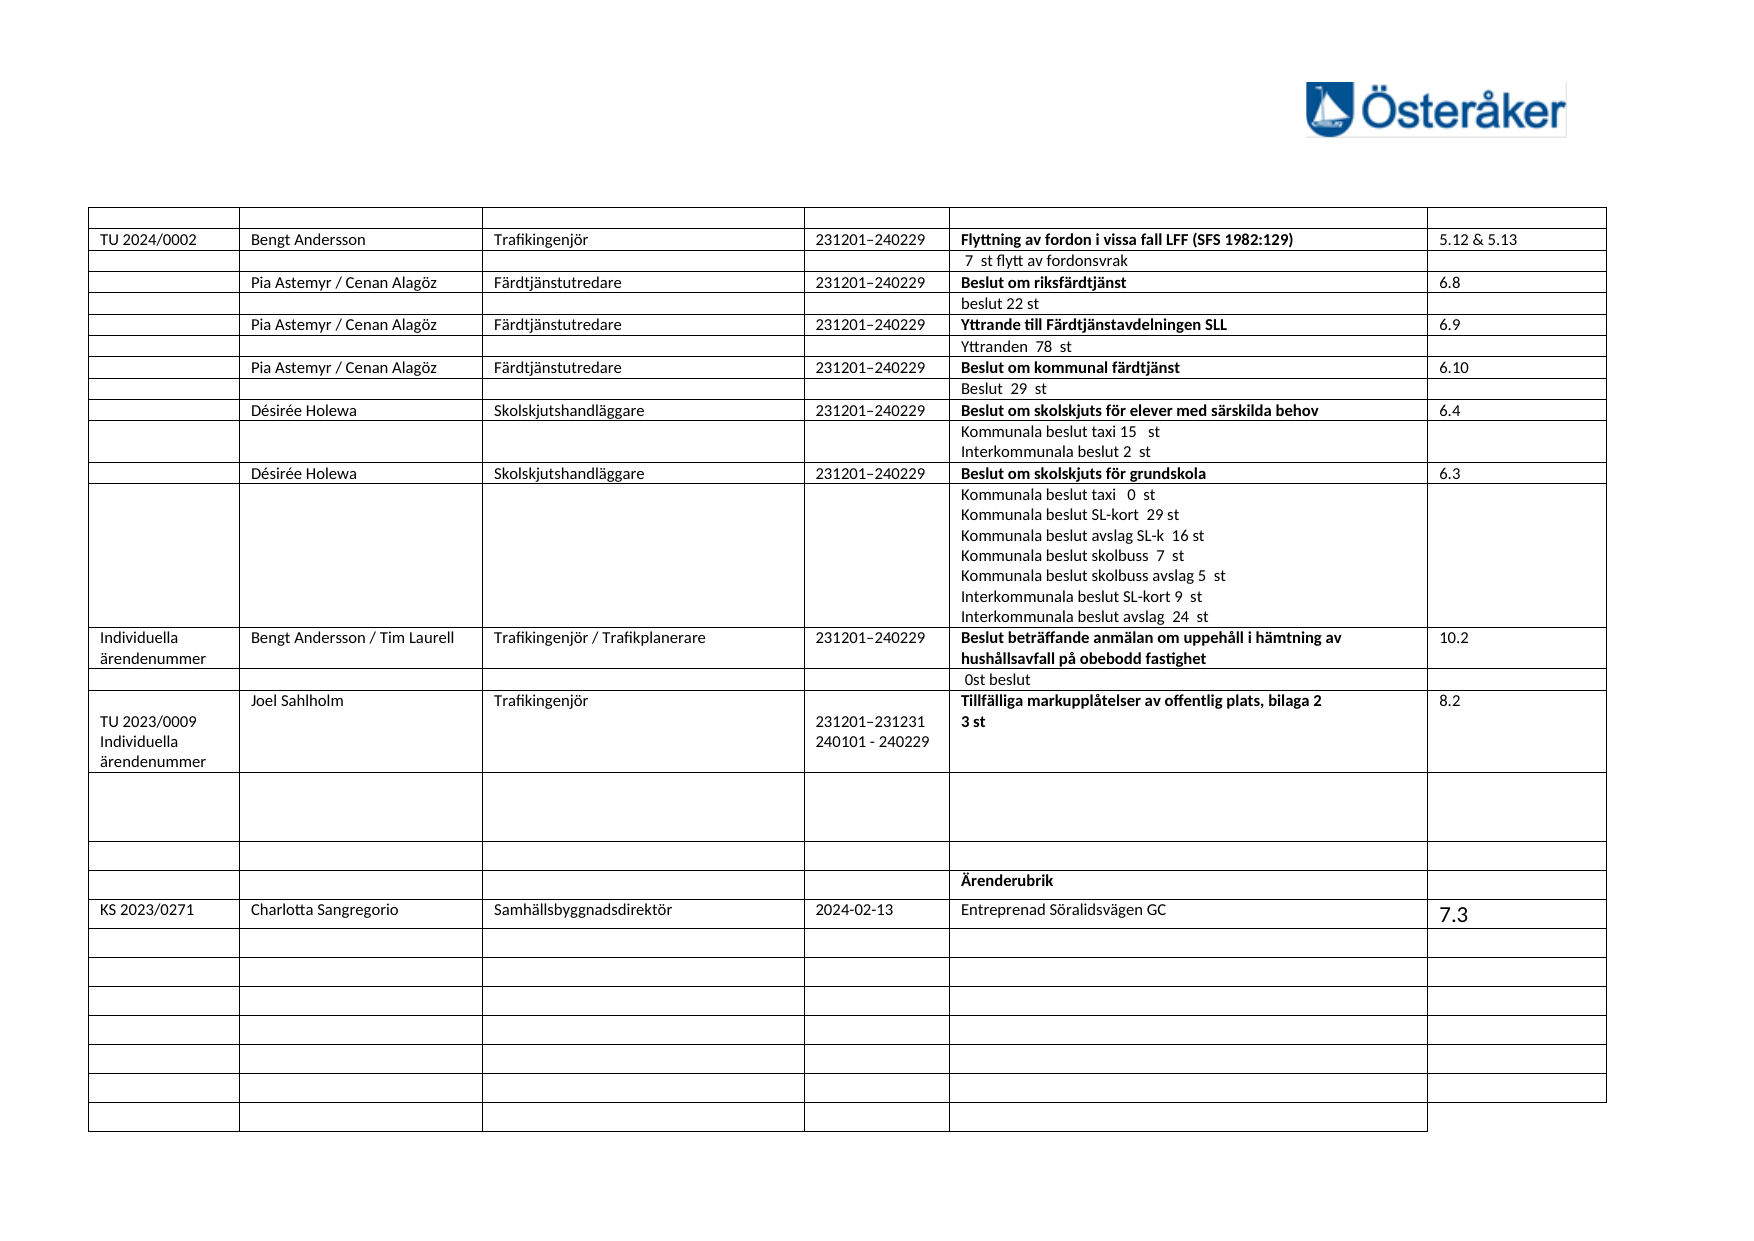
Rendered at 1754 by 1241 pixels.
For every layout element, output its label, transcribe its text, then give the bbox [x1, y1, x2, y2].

table_cell Désirée Holewa [240, 400, 482, 420]
table_cell 2024-02-13 [805, 900, 949, 928]
table_cell [483, 293, 804, 313]
table_cell [89, 1103, 239, 1131]
table_cell Beslut om skolskjuts för grundskola [950, 463, 1427, 483]
table_cell [240, 669, 482, 689]
table_cell Tillfälliga markupplåtelser av offentlig plats, bilaga 2 3 st [950, 691, 1427, 772]
table_cell [1428, 1074, 1606, 1102]
table_cell Trafikingenjör [483, 229, 804, 249]
table_cell [483, 1016, 804, 1044]
table_cell [805, 1103, 949, 1131]
table_cell [805, 929, 949, 957]
table_cell [1428, 871, 1606, 899]
table_cell KS 2023/0271 [89, 900, 239, 928]
table_cell Beslut om kommunal färdtjänst [950, 357, 1427, 378]
table_cell [89, 773, 239, 841]
table_cell [89, 842, 239, 869]
table_cell beslut 22 st [950, 293, 1427, 313]
table_cell [1428, 208, 1606, 228]
table_cell [805, 293, 949, 313]
table_cell [89, 293, 239, 313]
table_cell [1428, 379, 1606, 399]
table_cell 6.3 [1428, 463, 1606, 483]
table_cell Désirée Holewa [240, 463, 482, 483]
table_cell [240, 1016, 482, 1044]
table_cell [240, 293, 482, 313]
table_cell TU 2024/0002 [89, 229, 239, 249]
table_cell 6.9 [1428, 315, 1606, 335]
table_cell Skolskjutshandläggare [483, 400, 804, 420]
table_cell [240, 421, 482, 462]
table_cell [805, 773, 949, 841]
table_cell Pia Astemyr / Cenan Alagöz [240, 272, 482, 292]
table_cell [805, 669, 949, 689]
table_cell [1428, 987, 1606, 1015]
table_cell 231201–240229 [805, 229, 949, 249]
table_cell [950, 208, 1427, 228]
table_cell [483, 251, 804, 271]
table_cell [89, 987, 239, 1015]
table_cell [89, 379, 239, 399]
table_cell [1428, 484, 1606, 627]
table_cell [950, 842, 1427, 869]
table_cell [240, 1045, 482, 1073]
table_cell Yttrande till Färdtjänstavdelningen SLL [950, 315, 1427, 335]
table_cell [950, 929, 1427, 957]
table_cell [89, 463, 239, 483]
table_cell [483, 958, 804, 986]
table_cell Beslut 29 st [950, 379, 1427, 399]
table_cell [1428, 958, 1606, 986]
table_cell [805, 421, 949, 462]
table_cell [483, 669, 804, 689]
table_cell 7.3 [1428, 900, 1606, 928]
table_cell [89, 484, 239, 627]
table_cell [950, 1016, 1427, 1044]
table_cell [89, 400, 239, 420]
table_cell [483, 484, 804, 627]
table_cell Ärenderubrik [950, 871, 1427, 899]
table_cell [1428, 842, 1606, 869]
table_cell [805, 987, 949, 1015]
table_cell Kommunala beslut taxi 0 st Kommunala beslut SL-kort 29 st Kommunala beslut avslag SL-k 16 st Kommunala beslut skolbuss 7 st Kommunala beslut skolbuss avslag 5 st Interkommunala beslut SL-kort 9 st Interkommunala beslut avslag 24 st [950, 484, 1427, 627]
table_cell Färdtjänstutredare [483, 357, 804, 378]
table_cell Bengt Andersson [240, 229, 482, 249]
table_cell [240, 251, 482, 271]
table_cell Trafikingenjör / Trafikplanerare [483, 628, 804, 668]
table_cell [483, 929, 804, 957]
table_cell [89, 1045, 239, 1073]
table_cell 6.8 [1428, 272, 1606, 292]
table_cell [240, 773, 482, 841]
table_cell 6.4 [1428, 400, 1606, 420]
table_cell [240, 871, 482, 899]
table_cell [89, 208, 239, 228]
table_cell 7 st flytt av fordonsvrak [950, 251, 1427, 271]
table_cell Beslut beträffande anmälan om uppehåll i hämtning av hushållsavfall på obebodd fastighet [950, 628, 1427, 668]
table_cell [483, 1045, 804, 1073]
table_cell [89, 871, 239, 899]
table_cell [1428, 773, 1606, 841]
table_cell [89, 272, 239, 292]
table_cell Joel Sahlholm [240, 691, 482, 772]
table_cell [240, 958, 482, 986]
table_cell 231201–240229 [805, 357, 949, 378]
table_cell [950, 1074, 1427, 1102]
table_cell 8.2 [1428, 691, 1606, 772]
table_cell [950, 958, 1427, 986]
table_cell Entreprenad Söralidsvägen GC [950, 900, 1427, 928]
table_cell [89, 958, 239, 986]
table_cell [89, 669, 239, 689]
table_cell [89, 251, 239, 271]
table_cell [240, 842, 482, 869]
table_cell [805, 1045, 949, 1073]
table_cell 231201–240229 [805, 272, 949, 292]
table_cell [240, 987, 482, 1015]
table_cell 231201–240229 [805, 628, 949, 668]
table_cell 231201–231231 240101 - 240229 [805, 691, 949, 772]
table_cell Kommunala beslut taxi 15 st Interkommunala beslut 2 st [950, 421, 1427, 462]
table_cell [240, 379, 482, 399]
table_cell [805, 484, 949, 627]
table_cell [483, 1074, 804, 1102]
table_cell [89, 315, 239, 335]
table_cell Charlotta Sangregorio [240, 900, 482, 928]
table_cell [483, 1103, 804, 1131]
table_cell Beslut om riksfärdtjänst [950, 272, 1427, 292]
table_cell [89, 357, 239, 378]
table_cell [240, 336, 482, 356]
table_cell [1428, 1045, 1606, 1073]
table_cell [1428, 251, 1606, 271]
table_cell [805, 871, 949, 899]
table_cell [805, 208, 949, 228]
table_cell [240, 1103, 482, 1131]
table_cell Yttranden 78 st [950, 336, 1427, 356]
table_cell [483, 773, 804, 841]
table_cell [483, 871, 804, 899]
table_cell [483, 987, 804, 1015]
table_cell [1428, 929, 1606, 957]
table_cell [950, 987, 1427, 1015]
table_cell [240, 208, 482, 228]
table_cell [1428, 1016, 1606, 1044]
table_cell TU 2023/0009 Individuella ärendenummer [89, 691, 239, 772]
table_cell 231201–240229 [805, 400, 949, 420]
table_cell [89, 1074, 239, 1102]
table_cell [805, 1074, 949, 1102]
table_cell [89, 929, 239, 957]
table_cell [805, 842, 949, 869]
table_cell Pia Astemyr / Cenan Alagöz [240, 315, 482, 335]
table_cell Färdtjänstutredare [483, 272, 804, 292]
table_cell Skolskjutshandläggare [483, 463, 804, 483]
table_cell Beslut om skolskjuts för elever med särskilda behov [950, 400, 1427, 420]
table_cell [950, 1045, 1427, 1073]
table_cell [805, 336, 949, 356]
table_cell [1428, 336, 1606, 356]
table_cell 10.2 [1428, 628, 1606, 668]
table_cell [483, 336, 804, 356]
table_cell [805, 251, 949, 271]
table_cell 231201–240229 [805, 463, 949, 483]
table_cell [805, 379, 949, 399]
picture [1306, 82, 1568, 139]
table_cell 231201–240229 [805, 315, 949, 335]
table_cell 5.12 & 5.13 [1428, 229, 1606, 249]
table_cell [89, 1016, 239, 1044]
table_cell 6.10 [1428, 357, 1606, 378]
table_cell [89, 421, 239, 462]
table_cell [89, 336, 239, 356]
table_cell Pia Astemyr / Cenan Alagöz [240, 357, 482, 378]
table_cell Färdtjänstutredare [483, 315, 804, 335]
table_cell [483, 842, 804, 869]
table_cell [240, 929, 482, 957]
table_cell [1428, 421, 1606, 462]
table_cell [805, 1016, 949, 1044]
table_cell [1428, 293, 1606, 313]
table_cell [240, 484, 482, 627]
table_cell [240, 1074, 482, 1102]
table_cell 0st beslut [950, 669, 1427, 689]
table_cell [483, 379, 804, 399]
table_cell [1428, 669, 1606, 689]
table_cell Individuella ärendenummer [89, 628, 239, 668]
table_cell Bengt Andersson / Tim Laurell [240, 628, 482, 668]
table_cell [950, 1103, 1427, 1131]
table_cell [483, 421, 804, 462]
table_cell Samhällsbyggnadsdirektör [483, 900, 804, 928]
table_cell [805, 958, 949, 986]
table_cell [950, 773, 1427, 841]
table_cell [483, 208, 804, 228]
table_cell Flyttning av fordon i vissa fall LFF (SFS 1982:129) [950, 229, 1427, 249]
table_cell Trafikingenjör [483, 691, 804, 772]
